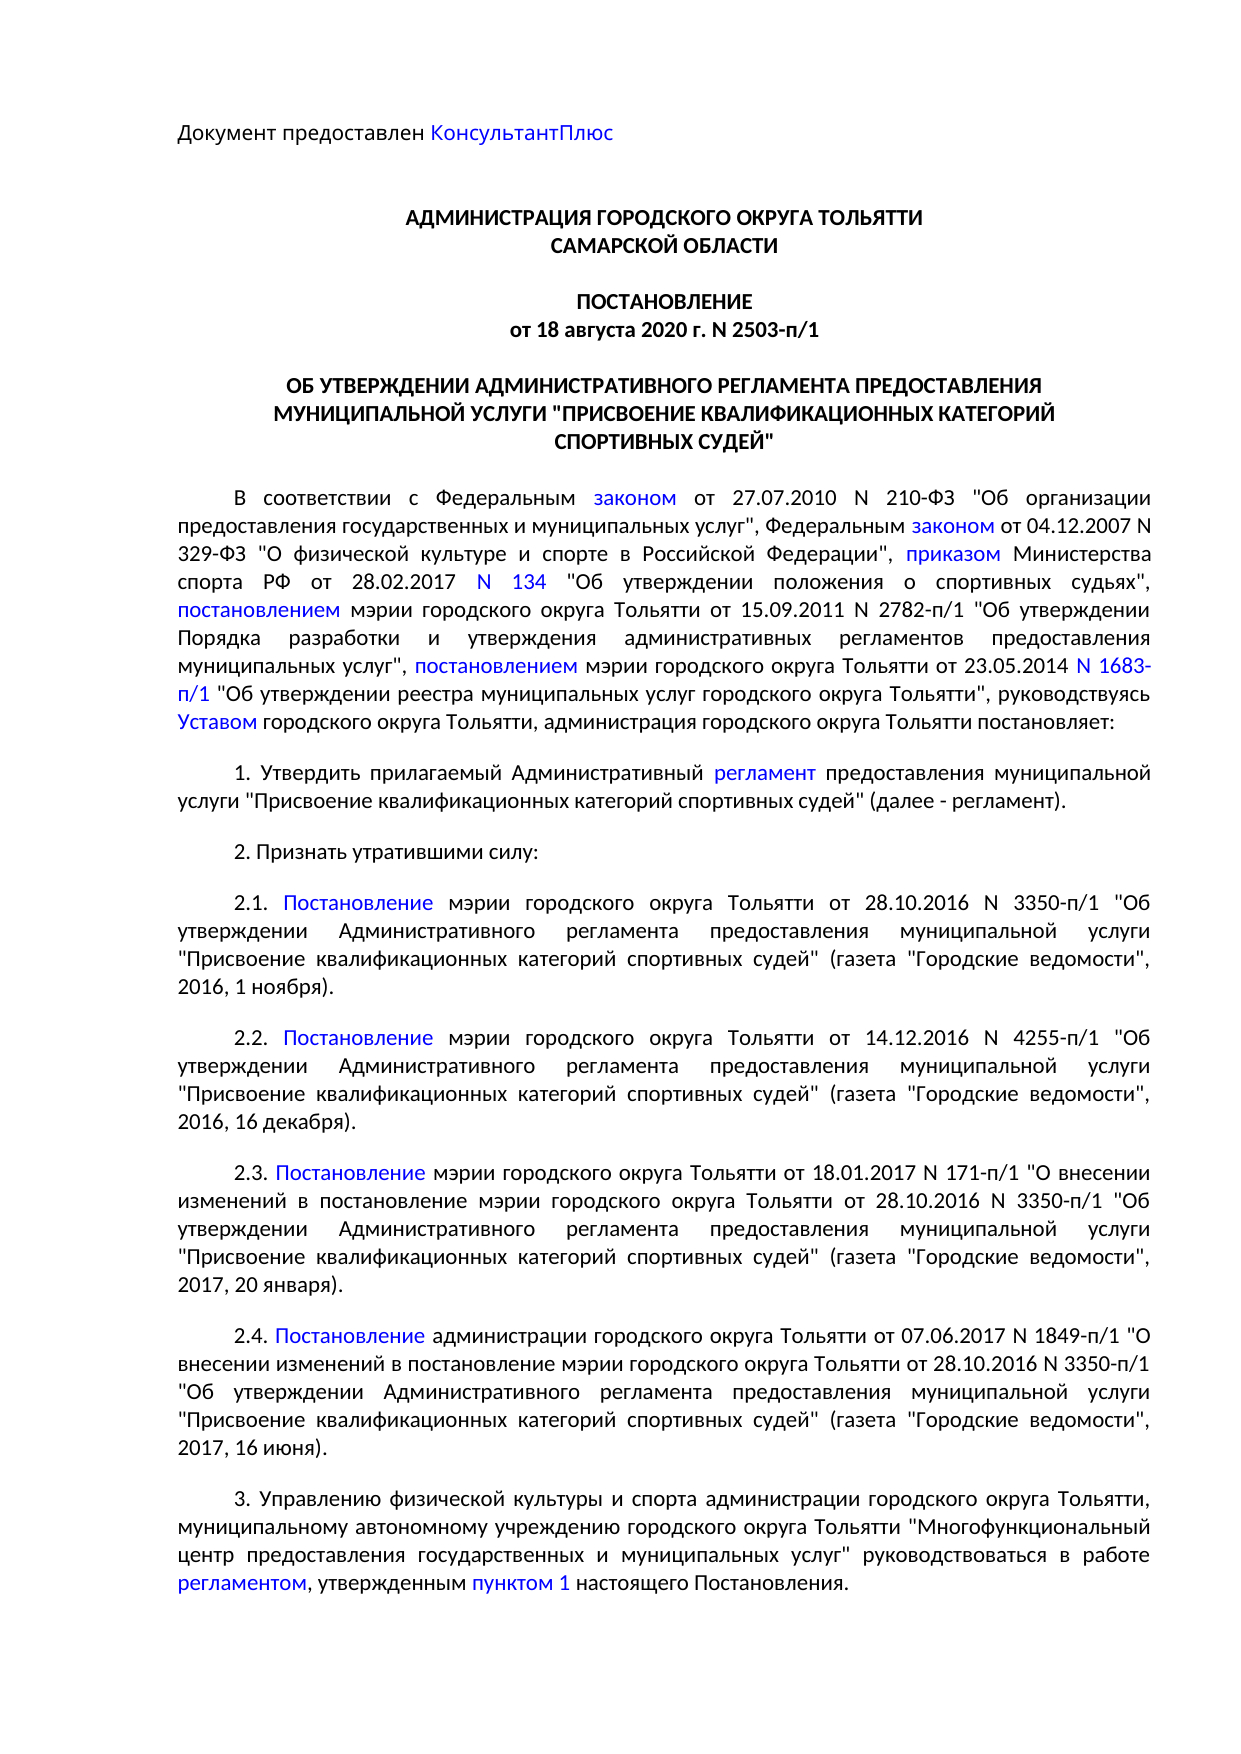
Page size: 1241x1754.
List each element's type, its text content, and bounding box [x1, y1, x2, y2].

text 2.4. Постановление администрации городского округа Тольятти от 07.06.2017 N 1849-п/1 "О внесении изменений в постановление мэрии городского округа Тольятти от 28.10.2016 N 3350-п/1 "Об утверждении Административного регламента предоставления муниципальной услуги "Присвоение квалификационных категорий спортивных судей" (газета "Городские ведомости", 2017, 16 июня). [177, 1321, 1152, 1461]
text 2.3. Постановление мэрии городского округа Тольятти от 18.01.2017 N 171-п/1 "О внесении изменений в постановление мэрии городского округа Тольятти от 28.10.2016 N 3350-п/1 "Об утверждении Административного регламента предоставления муниципальной услуги "Присвоение квалификационных категорий спортивных судей" (газета "Городские ведомости", 2017, 20 января). [177, 1158, 1152, 1298]
title от 18 августа 2020 г. N 2503-п/1 [177, 315, 1152, 343]
text 2.1. Постановление мэрии городского округа Тольятти от 28.10.2016 N 3350-п/1 "Об утверждении Административного регламента предоставления муниципальной услуги "Присвоение квалификационных категорий спортивных судей" (газета "Городские ведомости", 2016, 1 ноября). [177, 888, 1152, 1000]
text 2.2. Постановление мэрии городского округа Тольятти от 14.12.2016 N 4255-п/1 "Об утверждении Административного регламента предоставления муниципальной услуги "Присвоение квалификационных категорий спортивных судей" (газета "Городские ведомости", 2016, 16 декабря). [177, 1023, 1152, 1135]
title САМАРСКОЙ ОБЛАСТИ [177, 231, 1152, 259]
title ОБ УТВЕРЖДЕНИИ АДМИНИСТРАТИВНОГО РЕГЛАМЕНТА ПРЕДОСТАВЛЕНИЯ [177, 371, 1152, 399]
text 2. Признать утратившими силу: [177, 837, 1152, 865]
title МУНИЦИПАЛЬНОЙ УСЛУГИ "ПРИСВОЕНИЕ КВАЛИФИКАЦИОННЫХ КАТЕГОРИЙ [177, 399, 1152, 427]
text В соответствии с Федеральным законом от 27.07.2010 N 210-ФЗ "Об организации предоставления государственных и муниципальных услуг", Федеральным законом от 04.12.2007 N 329-ФЗ "О физической культуре и спорте в Российской Федерации", приказом Министерства спорта РФ от 28.02.2017 N 134 "Об утверждении положения о спортивных судьях", постановлением мэрии городского округа Тольятти от 15.09.2011 N 2782-п/1 "Об утверждении Порядка разработки и утверждения административных регламентов предоставления муниципальных услуг", постановлением мэрии городского округа Тольятти от 23.05.2014 N 1683-п/1 "Об утверждении реестра муниципальных услуг городского округа Тольятти", руководствуясь Уставом городского округа Тольятти, администрация городского округа Тольятти постановляет: [177, 483, 1152, 735]
text 1. Утвердить прилагаемый Административный регламент предоставления муниципальной услуги "Присвоение квалификационных категорий спортивных судей" (далее - регламент). [177, 758, 1152, 814]
text 3. Управлению физической культуры и спорта администрации городского округа Тольятти, муниципальному автономному учреждению городского округа Тольятти "Многофункциональный центр предоставления государственных и муниципальных услуг" руководствоваться в работе регламентом, утвержденным пунктом 1 настоящего Постановления. [177, 1484, 1152, 1596]
title АДМИНИСТРАЦИЯ ГОРОДСКОГО ОКРУГА ТОЛЬЯТТИ [177, 203, 1152, 231]
title СПОРТИВНЫХ СУДЕЙ" [177, 427, 1152, 455]
title ПОСТАНОВЛЕНИЕ [177, 287, 1152, 315]
title Документ предоставлен КонсультантПлюс [177, 118, 1152, 175]
